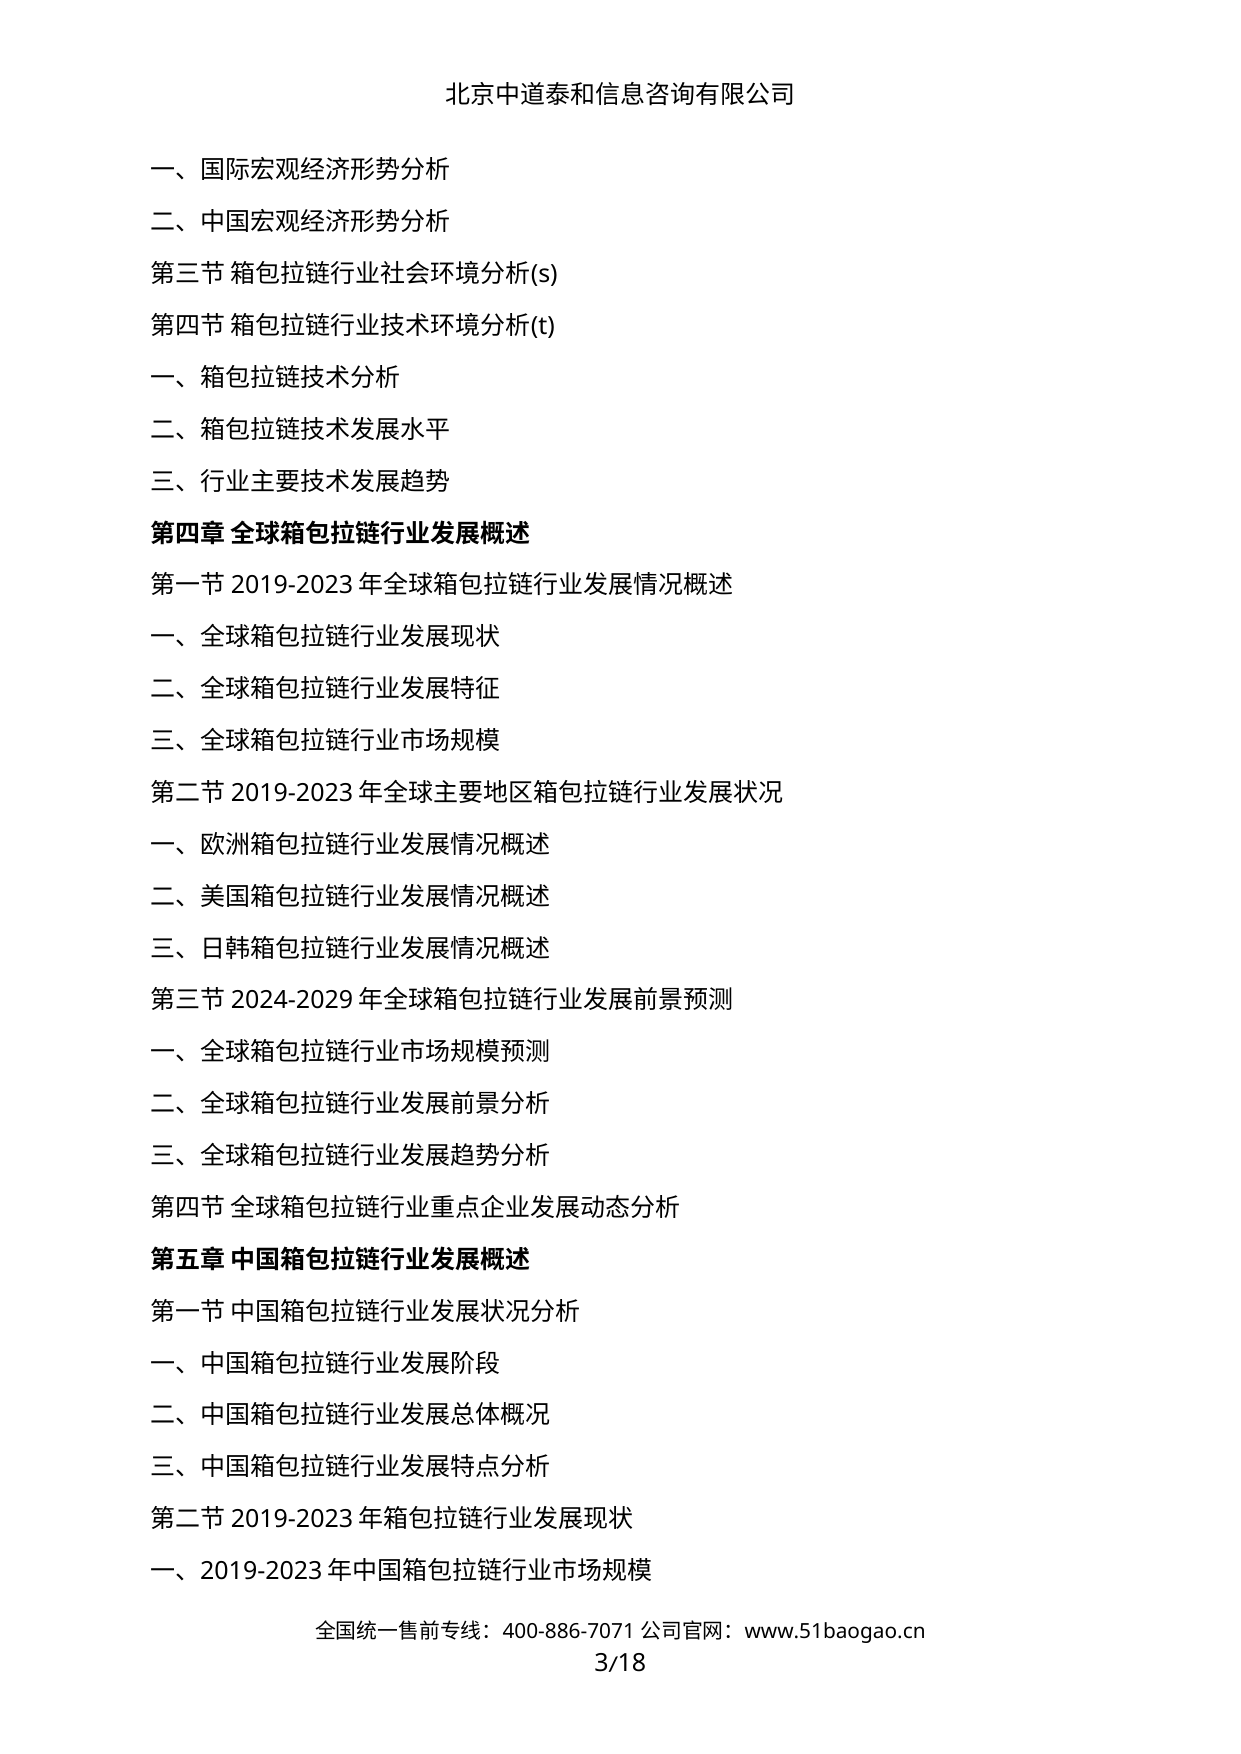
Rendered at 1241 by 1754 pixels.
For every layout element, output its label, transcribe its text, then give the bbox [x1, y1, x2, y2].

text 一、欧洲箱包拉链行业发展情况概述 [150, 824, 1090, 861]
text 第四章 全球箱包拉链行业发展概述 [150, 513, 1090, 549]
text 二、美国箱包拉链行业发展情况概述 [150, 876, 1090, 912]
text 第二节 2019-2023年全球主要地区箱包拉链行业发展状况 [150, 772, 1090, 809]
text 第一节 2019-2023年全球箱包拉链行业发展情况概述 [150, 565, 1090, 601]
text 第一节 中国箱包拉链行业发展状况分析 [150, 1291, 1090, 1327]
text 第三节 箱包拉链行业社会环境分析(s) [150, 254, 1090, 290]
text 一、中国箱包拉链行业发展阶段 [150, 1343, 1090, 1379]
text 二、全球箱包拉链行业发展特征 [150, 669, 1090, 705]
text 三、中国箱包拉链行业发展特点分析 [150, 1447, 1090, 1483]
text 二、全球箱包拉链行业发展前景分析 [150, 1084, 1090, 1120]
text 第二节 2019-2023年箱包拉链行业发展现状 [150, 1499, 1090, 1535]
text 一、箱包拉链技术分析 [150, 357, 1090, 394]
text 三、全球箱包拉链行业市场规模 [150, 721, 1090, 757]
text 三、日韩箱包拉链行业发展情况概述 [150, 928, 1090, 964]
text 第三节 2024-2029年全球箱包拉链行业发展前景预测 [150, 980, 1090, 1016]
text 二、中国箱包拉链行业发展总体概况 [150, 1395, 1090, 1431]
text 二、中国宏观经济形势分析 [150, 202, 1090, 238]
text 一、全球箱包拉链行业发展现状 [150, 617, 1090, 653]
text 第四节 全球箱包拉链行业重点企业发展动态分析 [150, 1187, 1090, 1224]
text 三、全球箱包拉链行业发展趋势分析 [150, 1136, 1090, 1172]
text 二、箱包拉链技术发展水平 [150, 409, 1090, 446]
text 一、国际宏观经济形势分析 [150, 150, 1090, 186]
text 一、2019-2023年中国箱包拉链行业市场规模 [150, 1551, 1090, 1587]
text 三、行业主要技术发展趋势 [150, 461, 1090, 497]
text 第四节 箱包拉链行业技术环境分析(t) [150, 306, 1090, 342]
text 一、全球箱包拉链行业市场规模预测 [150, 1032, 1090, 1068]
text 第五章 中国箱包拉链行业发展概述 [150, 1239, 1090, 1276]
